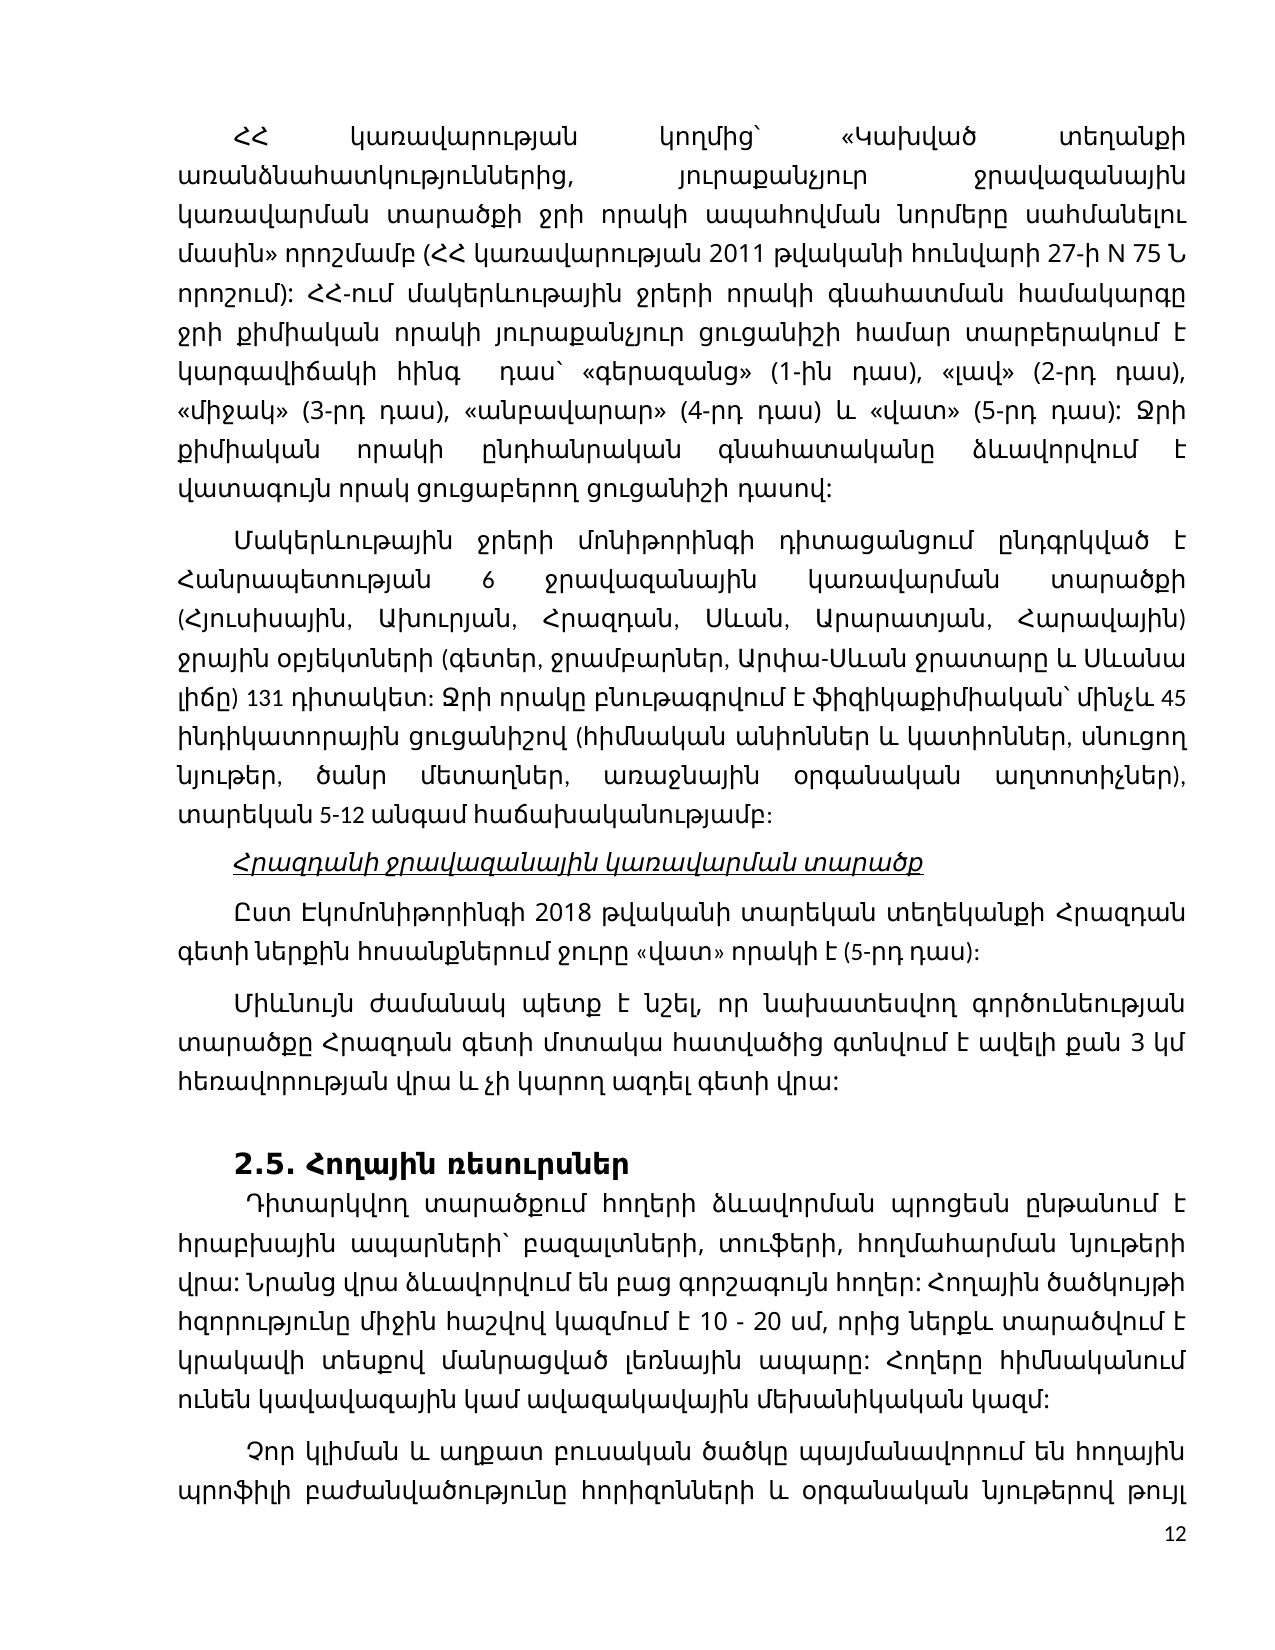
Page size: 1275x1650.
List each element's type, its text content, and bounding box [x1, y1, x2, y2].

subtitle 2.5. Հողային ռեսուրսներ [177, 1147, 1186, 1181]
text Դիտարկվող տարածքում հողերի ձևավորման պրոցեսն ընթանում է հրաբխային ապարների` բազալտների, տուֆերի, հողմահարման նյութերի վրա: Նրանց վրա ձևավորվում են բաց գորշագույն հողեր: Հողային ծածկույթի հզորությունը միջին հաշվով կազմում է 10 - 20 սմ, որից ներքև տարածվում է կրակավի տեսքով մանրացված լեռնային ապարը: Հողերը հիմնականում ունեն կավավազային կամ ավազակավային մեխանիկական կազմ: [177, 1186, 1186, 1416]
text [177, 1434, 1186, 1507]
text ՀՀ կառավարության կողմից՝ «Կախված տեղանքի առանձնահատկություններից, յուրաքանչյուր ջրավազանային կառավարման տարածքի ջրի որակի ապահովման նորմերը սահմանելու մասին» որոշմամբ (ՀՀ կառավարության 2011 թվականի հունվարի 27-ի N 75 Ն որոշում): ՀՀ-ում մակերևութային ջրերի որակի գնահատման համակարգը ջրի քիմիական որակի յուրաքանչյուր ցուցանիշի համար տարբերակում է կարգավիճակի հինգ դաս` «գերազանց» (1-ին դաս), «լավ» (2-րդ դաս), «միջակ» (3-րդ դաս), «անբավարար» (4-րդ դաս) և «վատ» (5-րդ դաս): Ջրի քիմիական որակի ընդհանրական գնահատականը ձևավորվում է վատագույն որակ ցուցաբերող ցուցանիշի դասով: [177, 118, 1186, 505]
text Հրազդանի ջրավազանային կառավարման տարածք [177, 848, 1186, 878]
text Մակերևութային ջրերի մոնիթորինգի դիտացանցում ընդգրկված է Հանրապետության 6 ջրավազանային կառավարման տարածքի (Հյուսիսային, Ախուրյան, Հրազդան, Սևան, Արարատյան, Հարավային) ջրային օբյեկտների (գետեր, ջրամբարներ, Արփա-Սևան ջրատարը և Սևանա լիճը) 131 դիտակետ: Ջրի որակը բնութագրվում է ֆիզիկաքիմիական՝ մինչև 45 ինդիկատորային ցուցանիշով (հիմնական անիոններ և կատիոններ, սնուցող նյութեր, ծանր մետաղներ, առաջնային օրգանական աղտոտիչներ), տարեկան 5-12 անգամ հաճախականությամբ: [177, 523, 1186, 831]
text Ըստ Էկոմոնիթորինգի 2018 թվականի տարեկան տեղեկանքի Հրազդան գետի ներքին հոսանքներում ջուրը «վատ» որակի է (5-րդ դաս): [177, 895, 1186, 968]
text Միևնույն ժամանակ պետք է նշել, որ նախատեսվող գործունեության տարածքը Հրազդան գետի մոտակա հատվածից գտնվում է ավելի քան 3 կմ հեռավորության վրա և չի կարող ազդել գետի վրա: [177, 986, 1186, 1098]
